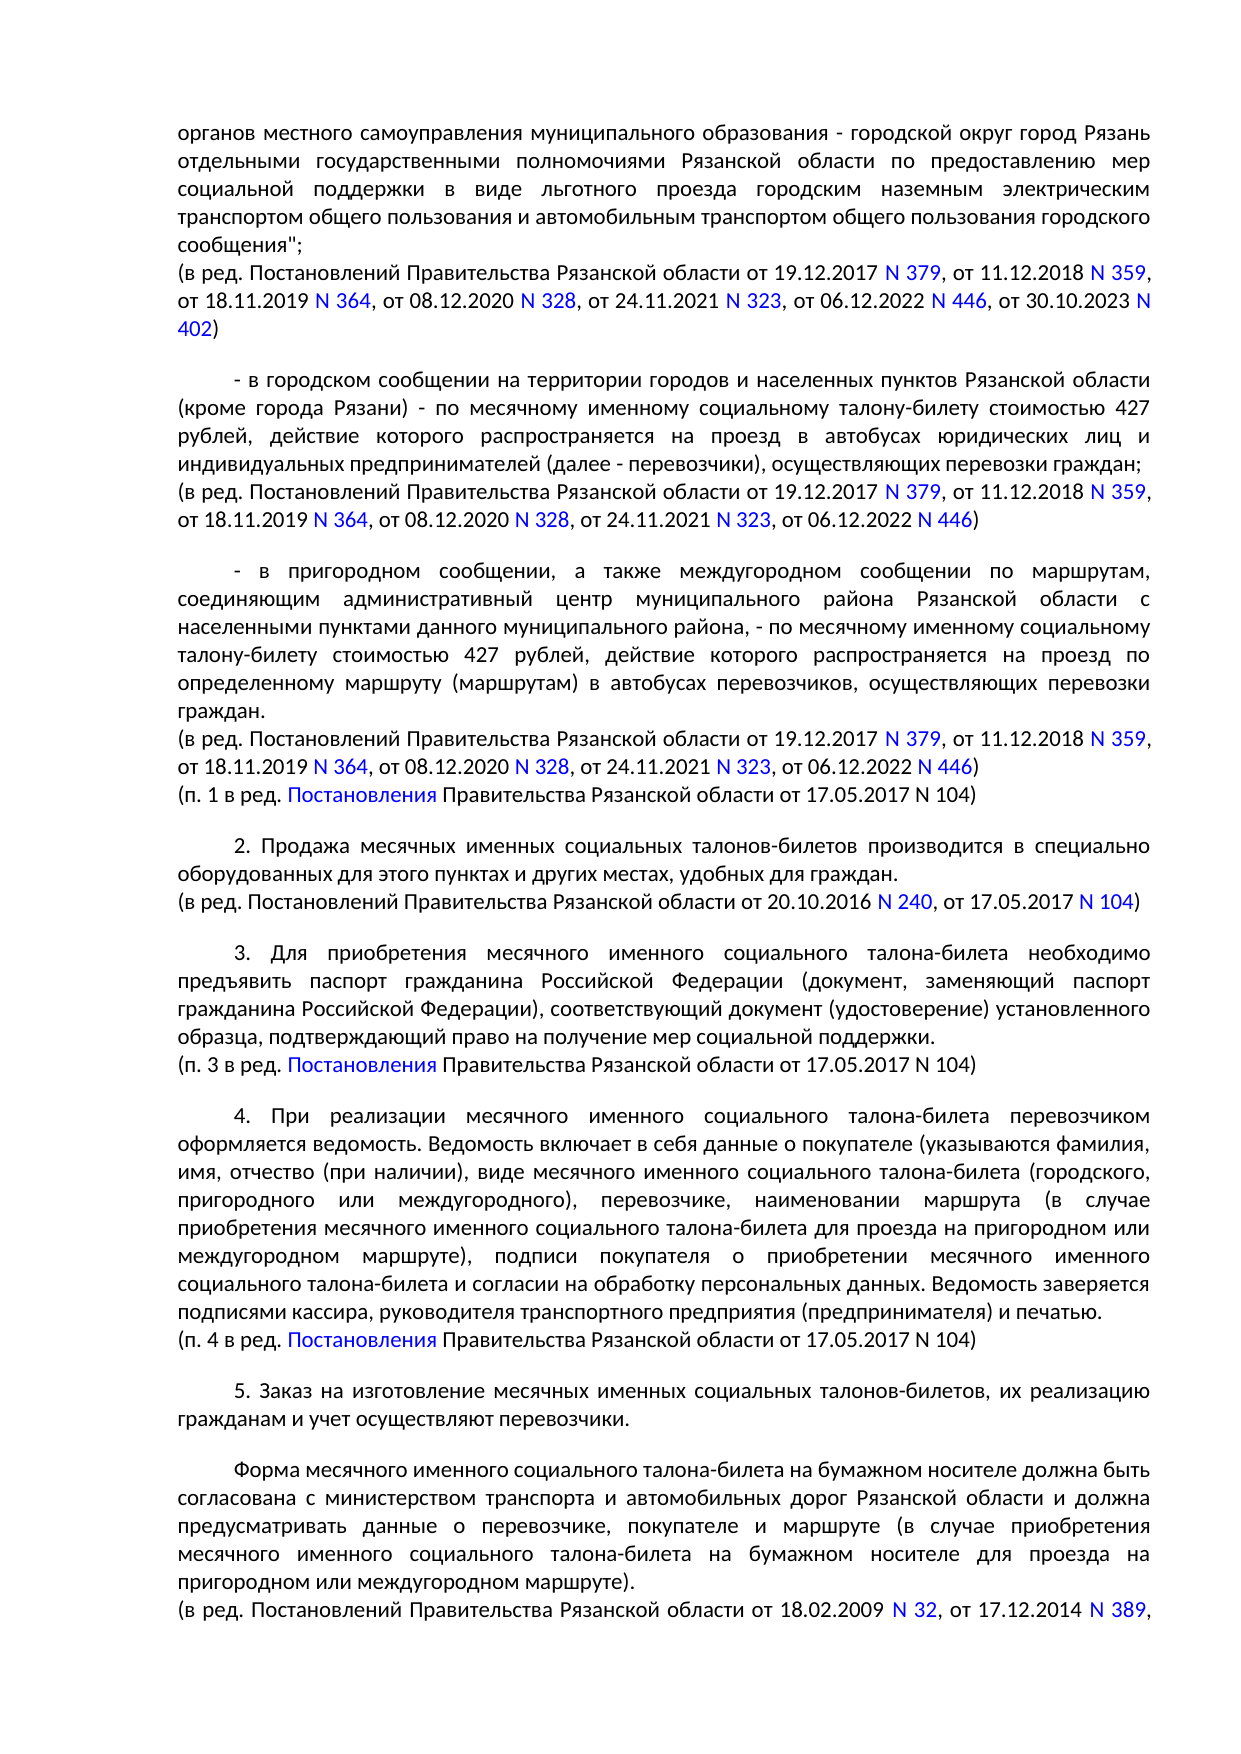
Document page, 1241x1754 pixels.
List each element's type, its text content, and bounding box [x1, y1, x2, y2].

text (в ред. Постановлений Правительства Рязанской области от 19.12.2017 N 379, от 11.12.2018 N 359, от 18.11.2019 N 364, от 08.12.2020 N 328, от 24.11.2021 N 323, от 06.12.2022 N 446) [177, 724, 1152, 780]
text (в ред. Постановлений Правительства Рязанской области от 20.10.2016 N 240, от 17.05.2017 N 104) [177, 887, 1152, 915]
text Форма месячного именного социального талона-билета на бумажном носителе должна быть согласована с министерством транспорта и автомобильных дорог Рязанской области и должна предусматривать данные о перевозчике, покупателе и маршруте (в случае приобретения месячного именного социального талона-билета на бумажном носителе для проезда на пригородном или междугородном маршруте). [177, 1455, 1152, 1596]
text (в ред. Постановлений Правительства Рязанской области от 19.12.2017 N 379, от 11.12.2018 N 359, от 18.11.2019 N 364, от 08.12.2020 N 328, от 24.11.2021 N 323, от 06.12.2022 N 446) [177, 477, 1152, 533]
text 4. При реализации месячного именного социального талона-билета перевозчиком оформляется ведомость. Ведомость включает в себя данные о покупателе (указываются фамилия, имя, отчество (при наличии), виде месячного именного социального талона-билета (городского, пригородного или междугородного), перевозчике, наименовании маршрута (в случае приобретения месячного именного социального талона-билета для проезда на пригородном или междугородном маршруте), подписи покупателя о приобретении месячного именного социального талона-билета и согласии на обработку персональных данных. Ведомость заверяется подписями кассира, руководителя транспортного предприятия (предпринимателя) и печатью. [177, 1101, 1152, 1326]
text (в ред. Постановлений Правительства Рязанской области от 19.12.2017 N 379, от 11.12.2018 N 359, от 18.11.2019 N 364, от 08.12.2020 N 328, от 24.11.2021 N 323, от 06.12.2022 N 446, от 30.10.2023 N 402) [177, 258, 1152, 342]
text - в городском сообщении на территории городов и населенных пунктов Рязанской области (кроме города Рязани) - по месячному именному социальному талону-билету стоимостью 427 рублей, действие которого распространяется на проезд в автобусах юридических лиц и индивидуальных предпринимателей (далее - перевозчики), осуществляющих перевозки граждан; [177, 365, 1152, 477]
text 5. Заказ на изготовление месячных именных социальных талонов-билетов, их реализацию гражданам и учет осуществляют перевозчики. [177, 1376, 1152, 1432]
text (п. 3 в ред. Постановления Правительства Рязанской области от 17.05.2017 N 104) [177, 1050, 1152, 1078]
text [177, 1596, 1152, 1623]
text - в пригородном сообщении, а также междугородном сообщении по маршрутам, соединяющим административный центр муниципального района Рязанской области с населенными пунктами данного муниципального района, - по месячному именному социальному талону-билету стоимостью 427 рублей, действие которого распространяется на проезд по определенному маршруту (маршрутам) в автобусах перевозчиков, осуществляющих перевозки граждан. [177, 556, 1152, 724]
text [177, 118, 1152, 258]
text (п. 1 в ред. Постановления Правительства Рязанской области от 17.05.2017 N 104) [177, 780, 1152, 808]
text 3. Для приобретения месячного именного социального талона-билета необходимо предъявить паспорт гражданина Российской Федерации (документ, заменяющий паспорт гражданина Российской Федерации), соответствующий документ (удостоверение) установленного образца, подтверждающий право на получение мер социальной поддержки. [177, 938, 1152, 1050]
text (п. 4 в ред. Постановления Правительства Рязанской области от 17.05.2017 N 104) [177, 1326, 1152, 1353]
text 2. Продажа месячных именных социальных талонов-билетов производится в специально оборудованных для этого пунктах и других местах, удобных для граждан. [177, 831, 1152, 887]
